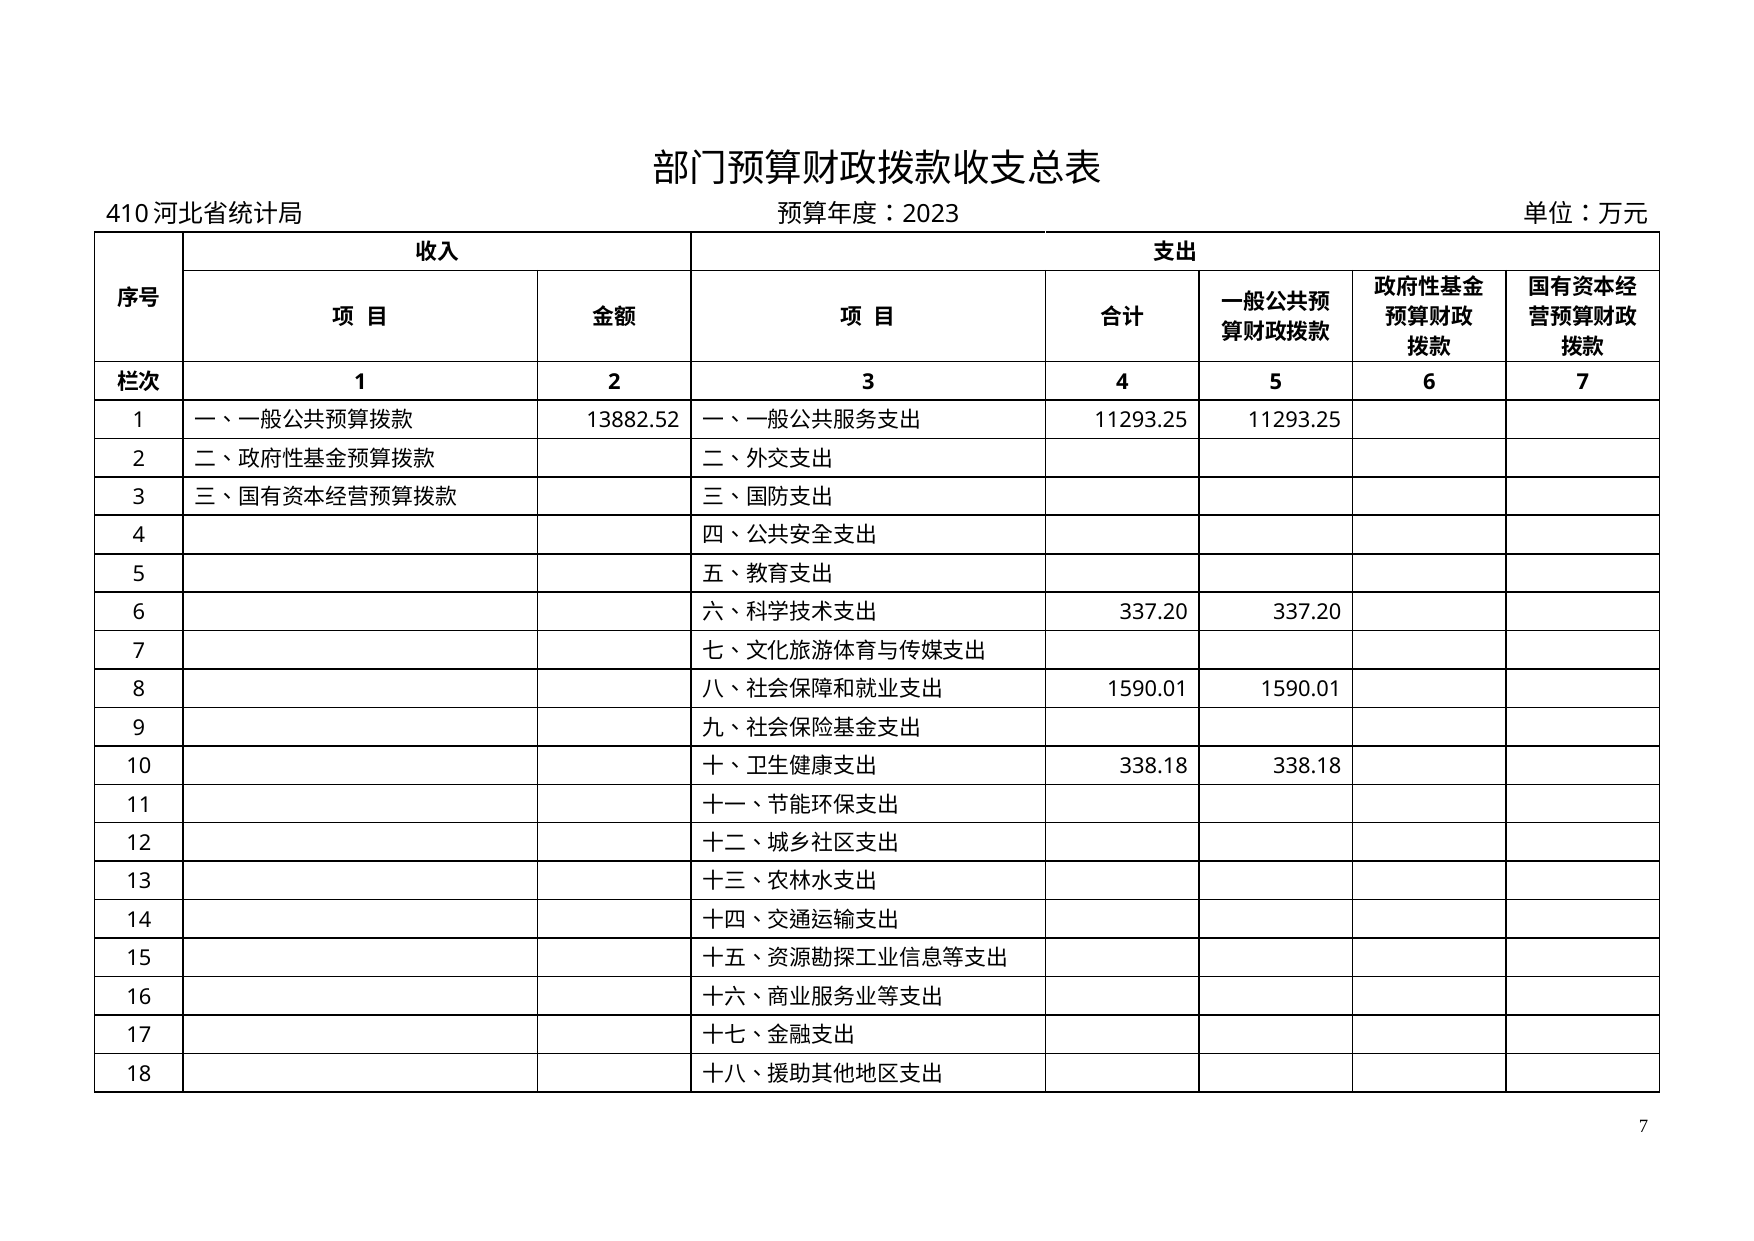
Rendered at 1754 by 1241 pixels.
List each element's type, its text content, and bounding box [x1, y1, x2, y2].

table_cell [1507, 478, 1659, 514]
table_cell [1507, 785, 1659, 822]
table_cell [1507, 1016, 1659, 1052]
table_cell 7 [1507, 362, 1659, 399]
table_cell 项 目 [184, 271, 537, 361]
table_cell [538, 939, 690, 976]
table_cell 6 [95, 593, 182, 630]
table_cell 三、国防支出 [692, 478, 1045, 514]
table_cell 6 [1353, 362, 1505, 399]
table_cell 一般公共预算财政拨款 [1200, 271, 1352, 361]
table_cell [1046, 1054, 1198, 1091]
table_cell [1353, 555, 1505, 591]
table_cell 一、一般公共预算拨款 [184, 401, 537, 437]
table_cell 四、公共安全支出 [692, 516, 1045, 553]
table_cell [538, 1016, 690, 1052]
table_cell [1046, 785, 1198, 822]
table_cell 7 [95, 631, 182, 668]
table_cell [1200, 823, 1352, 860]
table_cell 1590.01 [1046, 670, 1198, 707]
table_cell [1200, 516, 1352, 553]
table_cell 栏次 [95, 362, 182, 399]
table_cell [538, 439, 690, 476]
table_cell 337.20 [1200, 593, 1352, 630]
table_cell [1507, 977, 1659, 1014]
table_cell [1353, 478, 1505, 514]
table_cell [1200, 478, 1352, 514]
table_cell [1353, 977, 1505, 1014]
table_cell [538, 785, 690, 822]
table_cell [184, 785, 537, 822]
table_cell [184, 555, 537, 591]
table_cell [538, 516, 690, 553]
table_cell 338.18 [1046, 747, 1198, 783]
table_cell [1353, 670, 1505, 707]
table_cell [1353, 1054, 1505, 1091]
table_header 410河北省统计局 [95, 195, 690, 231]
table_cell [1353, 593, 1505, 630]
table_cell [1200, 555, 1352, 591]
table_cell [538, 862, 690, 899]
table_cell 十七、金融支出 [692, 1016, 1045, 1052]
table_cell [1046, 862, 1198, 899]
table_cell 金额 [538, 271, 690, 361]
table_cell [1507, 900, 1659, 937]
table_cell 五、教育支出 [692, 555, 1045, 591]
table_cell 十五、资源勘探工业信息等支出 [692, 939, 1045, 976]
table_cell 3 [692, 362, 1045, 399]
table_cell [1200, 439, 1352, 476]
table_cell [1046, 823, 1198, 860]
table_cell [1353, 900, 1505, 937]
table_cell 一、一般公共服务支出 [692, 401, 1045, 437]
table_cell [538, 747, 690, 783]
table_cell [1200, 1054, 1352, 1091]
table_cell [184, 593, 537, 630]
table_cell [1046, 478, 1198, 514]
table_cell [184, 939, 537, 976]
table_cell 收入 [184, 233, 690, 270]
table_cell 支出 [692, 233, 1659, 270]
table_cell [1353, 439, 1505, 476]
table_cell 序号 [95, 233, 182, 361]
table_cell [184, 708, 537, 745]
table_cell [184, 823, 537, 860]
table_cell [538, 900, 690, 937]
table_cell [1507, 401, 1659, 437]
table_cell [184, 977, 537, 1014]
table_cell [1046, 708, 1198, 745]
table_cell [1507, 708, 1659, 745]
table_cell [1046, 439, 1198, 476]
table_cell 338.18 [1200, 747, 1352, 783]
table_cell 1 [95, 401, 182, 437]
table_cell 1 [184, 362, 537, 399]
table_cell [184, 631, 537, 668]
table_cell [1353, 785, 1505, 822]
table_cell 18 [95, 1054, 182, 1091]
table_cell 2 [538, 362, 690, 399]
table_cell [1046, 1016, 1198, 1052]
table_cell 十三、农林水支出 [692, 862, 1045, 899]
table_cell [184, 1054, 537, 1091]
table_cell 九、社会保险基金支出 [692, 708, 1045, 745]
table_cell [1507, 823, 1659, 860]
table_cell [1200, 939, 1352, 976]
table_cell [1353, 939, 1505, 976]
table_cell 合计 [1046, 271, 1198, 361]
table_cell 十一、节能环保支出 [692, 785, 1045, 822]
table_cell [1353, 862, 1505, 899]
table_cell [1046, 516, 1198, 553]
table_cell 337.20 [1046, 593, 1198, 630]
table_cell 项 目 [692, 271, 1045, 361]
table_cell 17 [95, 1016, 182, 1052]
table_cell [538, 977, 690, 1014]
table_cell 15 [95, 939, 182, 976]
table_cell [1507, 593, 1659, 630]
table_cell 十四、交通运输支出 [692, 900, 1045, 937]
table_cell [1507, 439, 1659, 476]
table_cell [538, 555, 690, 591]
table_cell [1200, 1016, 1352, 1052]
table_cell 八、社会保障和就业支出 [692, 670, 1045, 707]
table_cell 2 [95, 439, 182, 476]
table_cell [1200, 862, 1352, 899]
table_cell 5 [95, 555, 182, 591]
table_cell [1507, 862, 1659, 899]
table_cell 国有资本经营预算财政拨款 [1507, 271, 1659, 361]
table_cell 9 [95, 708, 182, 745]
table_cell 16 [95, 977, 182, 1014]
table_cell 8 [95, 670, 182, 707]
table_cell [1353, 708, 1505, 745]
table_cell [184, 862, 537, 899]
table_cell [538, 478, 690, 514]
table_cell 5 [1200, 362, 1352, 399]
table_cell 10 [95, 747, 182, 783]
table_cell 十八、援助其他地区支出 [692, 1054, 1045, 1091]
table_cell [1507, 1054, 1659, 1091]
table_header 单位：万元 [1046, 195, 1659, 231]
table_cell [1353, 823, 1505, 860]
table_cell [538, 631, 690, 668]
table_cell 3 [95, 478, 182, 514]
table_cell 14 [95, 900, 182, 937]
table_cell 11293.25 [1046, 401, 1198, 437]
table_cell [1507, 516, 1659, 553]
table_cell 11 [95, 785, 182, 822]
table_cell 13882.52 [538, 401, 690, 437]
table_cell [1507, 631, 1659, 668]
table_cell [1353, 747, 1505, 783]
table_cell [1200, 785, 1352, 822]
table_cell [538, 823, 690, 860]
table_cell 二、政府性基金预算拨款 [184, 439, 537, 476]
table_cell [538, 593, 690, 630]
table_cell [184, 670, 537, 707]
table_cell [1353, 401, 1505, 437]
table_cell [184, 900, 537, 937]
table_header 预算年度：2023 [692, 195, 1045, 231]
table_cell [184, 747, 537, 783]
table_cell 六、科学技术支出 [692, 593, 1045, 630]
table_cell 十、卫生健康支出 [692, 747, 1045, 783]
table_cell [1200, 977, 1352, 1014]
table_cell [184, 1016, 537, 1052]
table_cell [1046, 555, 1198, 591]
table_cell [1046, 977, 1198, 1014]
table_cell [538, 708, 690, 745]
table_cell [184, 516, 537, 553]
table_cell [1353, 631, 1505, 668]
table_cell 4 [1046, 362, 1198, 399]
table_cell 11293.25 [1200, 401, 1352, 437]
table_cell 二、外交支出 [692, 439, 1045, 476]
table_cell 三、国有资本经营预算拨款 [184, 478, 537, 514]
table_cell [1353, 516, 1505, 553]
table_cell [1200, 900, 1352, 937]
table_cell [1046, 900, 1198, 937]
table_cell 政府性基金预算财政 拨款 [1353, 271, 1505, 361]
table_cell [1200, 708, 1352, 745]
table_cell 十六、商业服务业等支出 [692, 977, 1045, 1014]
table_cell [1046, 631, 1198, 668]
table_cell [1353, 1016, 1505, 1052]
table_cell 4 [95, 516, 182, 553]
table_cell 十二、城乡社区支出 [692, 823, 1045, 860]
table_cell [1507, 939, 1659, 976]
table_cell [538, 670, 690, 707]
table_cell 七、文化旅游体育与传媒支出 [692, 631, 1045, 668]
table_cell 13 [95, 862, 182, 899]
table_cell [1507, 555, 1659, 591]
table_cell 12 [95, 823, 182, 860]
table_cell [1046, 939, 1198, 976]
table_cell [538, 1054, 690, 1091]
table_cell [1200, 631, 1352, 668]
table_cell [1507, 747, 1659, 783]
table_cell 1590.01 [1200, 670, 1352, 707]
text 部门预算财政拨款收支总表 [106, 142, 1648, 193]
table_cell [1507, 670, 1659, 707]
